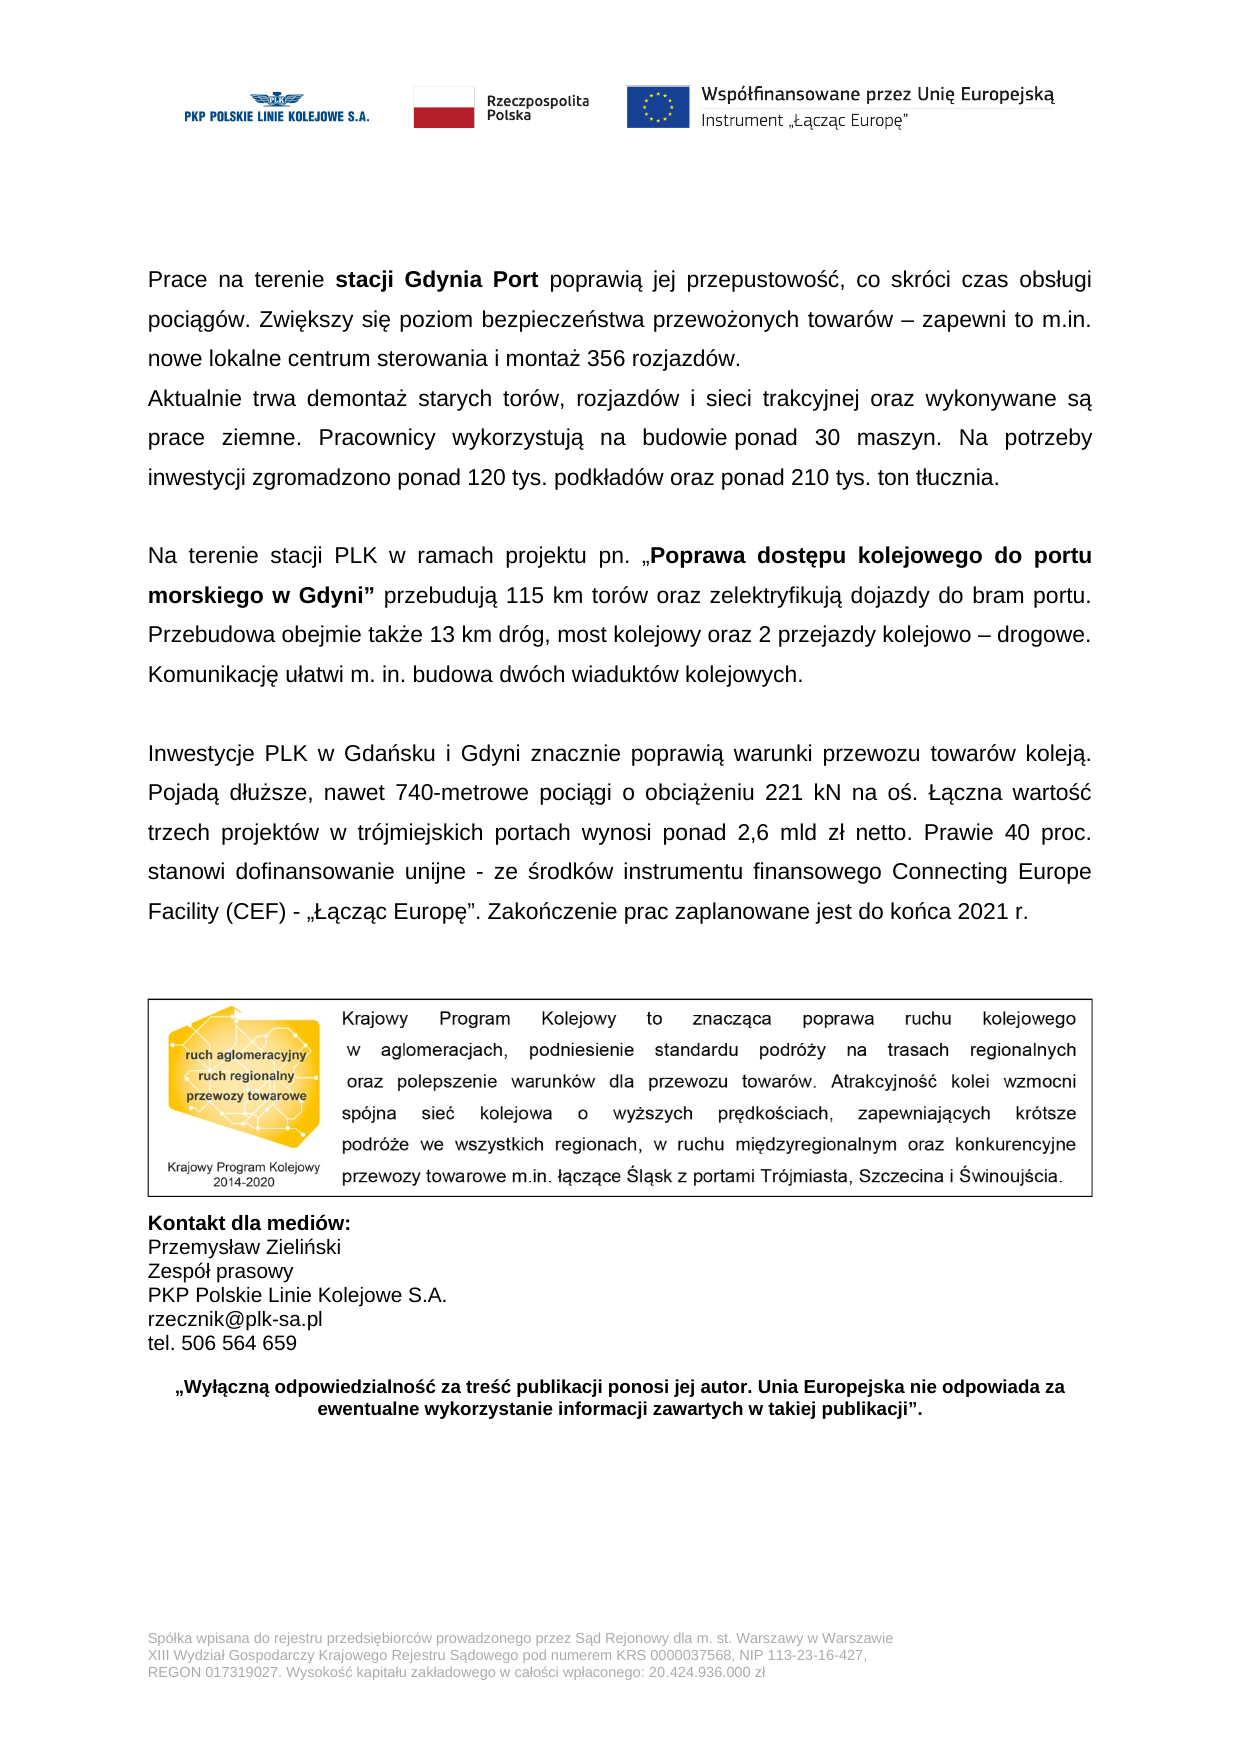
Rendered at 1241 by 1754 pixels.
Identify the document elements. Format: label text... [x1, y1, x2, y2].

picture [147, 998, 1093, 1197]
text Przemysław Zieliński Zespół prasowy PKP Polskie Linie Kolejowe S.A. rzecznik@plk-sa.pl tel. 506 564 659 [148, 1235, 1093, 1354]
picture [147, 73, 1093, 144]
text Aktualnie trwa demontaż starych torów, rozjazdów i sieci trakcyjnej oraz wykonywane są prace ziemne. Pracownicy wykorzystują na budowie ponad 30 maszyn. Na potrzeby inwestycji zgromadzono ponad 120 tys. podkładów oraz ponad 210 tys. ton tłucznia. [148, 384, 1093, 490]
text „Wyłączną odpowiedzialność za treść publikacji ponosi jej autor. Unia Europejska nie odpowiada za ewentualne wykorzystanie informacji zawartych w takiej publikacji”. [148, 1376, 1093, 1419]
text Prace na terenie stacji Gdynia Port poprawią jej przepustowość, co skróci czas obsługi pociągów. Zwiększy się poziom bezpieczeństwa przewożonych towarów – zapewni to m.in. nowe lokalne centrum sterowania i montaż 356 rozjazdów. [148, 266, 1093, 371]
text Inwestycje PLK w Gdańsku i Gdyni znacznie poprawią warunki przewozu towarów koleją. Pojadą dłuższe, nawet 740-metrowe pociągi o obciążeniu 221 kN na oś. Łączna wartość trzech projektów w trójmiejskich portach wynosi ponad 2,6 mld zł netto. Prawie 40 proc. stanowi dofinansowanie unijne - ze środków instrumentu finansowego Connecting Europe Facility (CEF) - „Łącząc Europę”. Zakończenie prac zaplanowane jest do końca 2021 r. [148, 740, 1093, 924]
text Na terenie stacji PLK w ramach projektu pn. „Poprawa dostępu kolejowego do portu morskiego w Gdyni” przebudują 115 km torów oraz zelektryfikują dojazdy do bram portu. Przebudowa obejmie także 13 km dróg, most kolejowy oraz 2 przejazdy kolejowo – drogowe. Komunikację ułatwi m. in. budowa dwóch wiaduktów kolejowych. [148, 542, 1093, 687]
text Kontakt dla mediów: [148, 1211, 1093, 1235]
